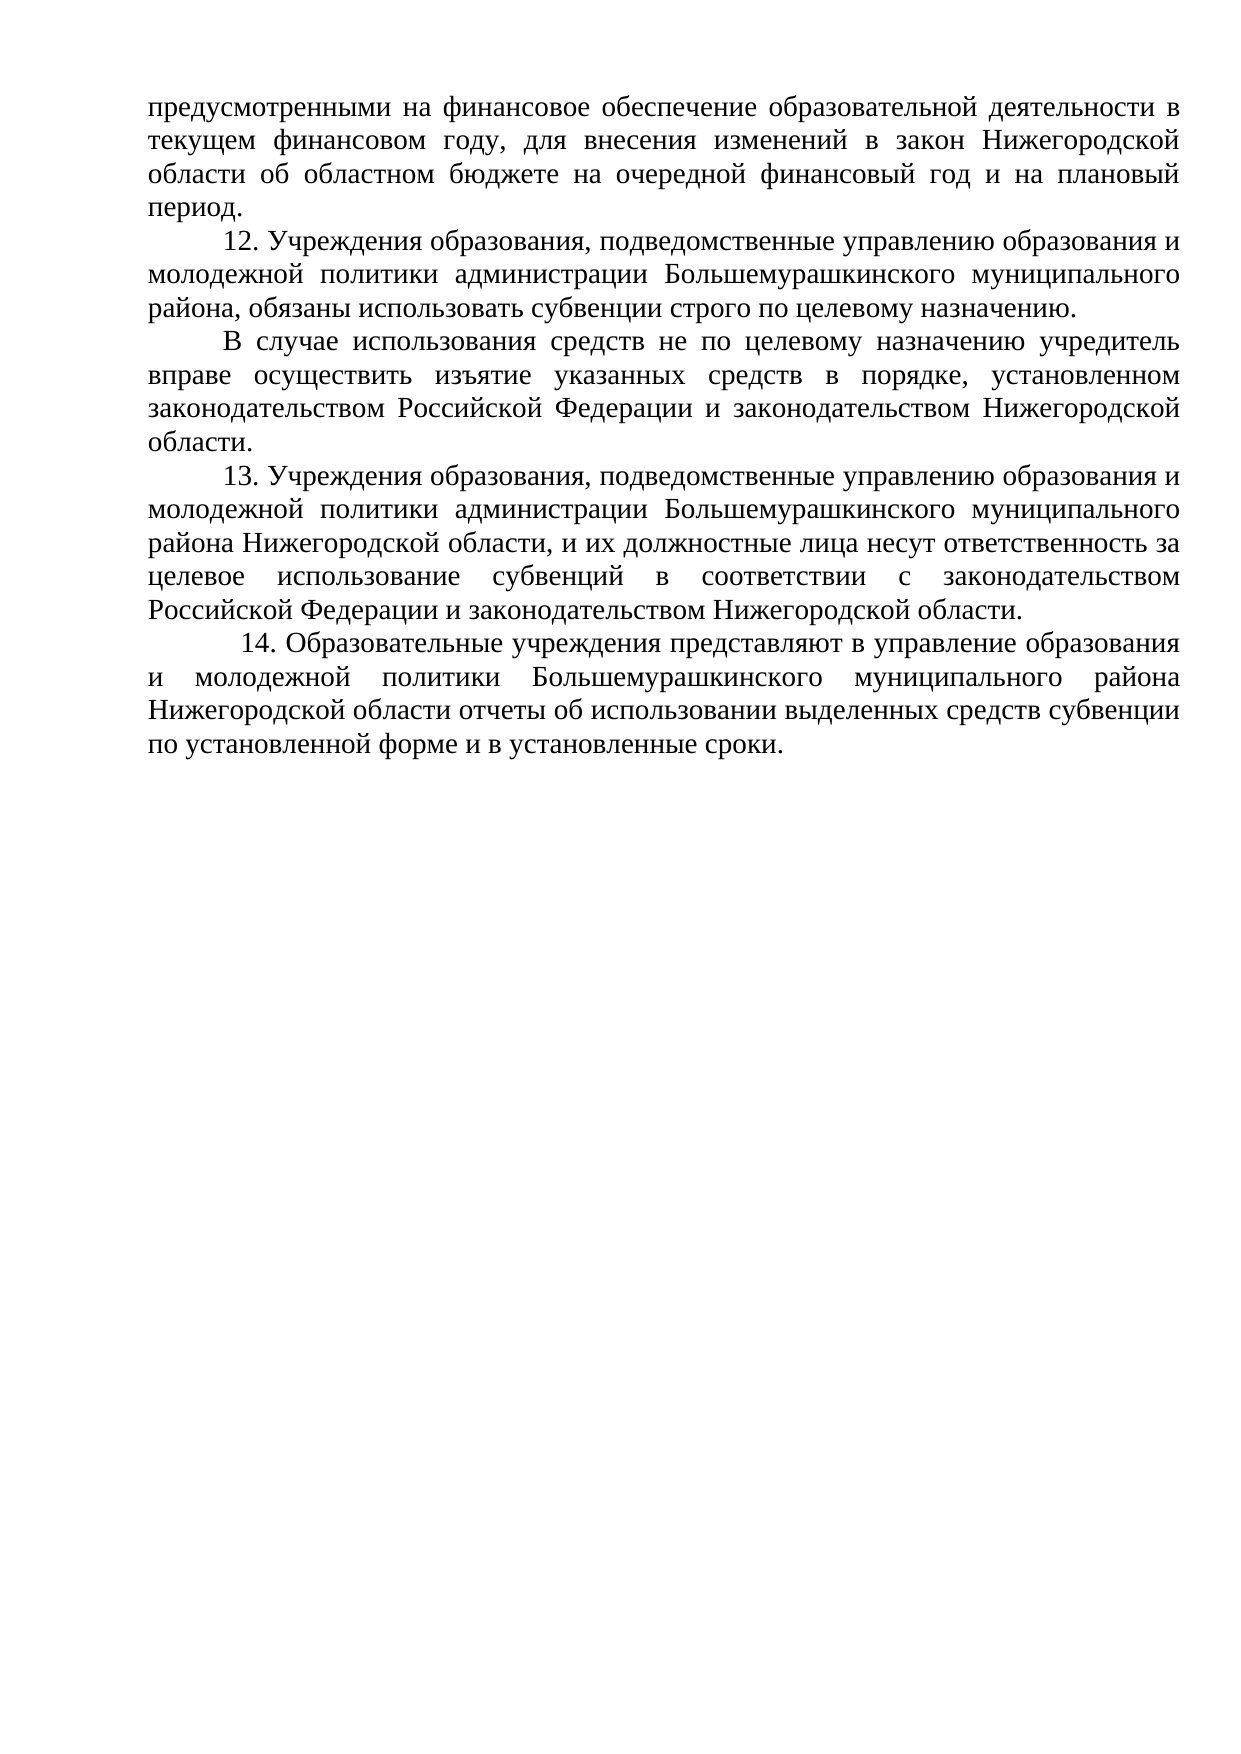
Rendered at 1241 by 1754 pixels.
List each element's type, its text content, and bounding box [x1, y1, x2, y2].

text 12. Учреждения образования, подведомственные управлению образования и молодежной политики администрации Большемурашкинского муниципального района, обязаны использовать субвенции строго по целевому назначению. [148, 223, 1181, 323]
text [148, 89, 1181, 223]
text В случае использования средств не по целевому назначению учредитель вправе осуществить изъятие указанных средств в порядке, установленном законодательством Российской Федерации и законодательством Нижегородской области. [148, 323, 1181, 458]
text 14. Образовательные учреждения представляют в управление образования и молодежной политики Большемурашкинского муниципального района Нижегородской области отчеты об использовании выделенных средств субвенции по установленной форме и в установленные сроки. [148, 625, 1181, 759]
text 13. Учреждения образования, подведомственные управлению образования и молодежной политики администрации Большемурашкинского муниципального района Нижегородской области, и их должностные лица несут ответственность за целевое использование субвенций в соответствии с законодательством Российской Федерации и законодательством Нижегородской области. [148, 458, 1181, 625]
